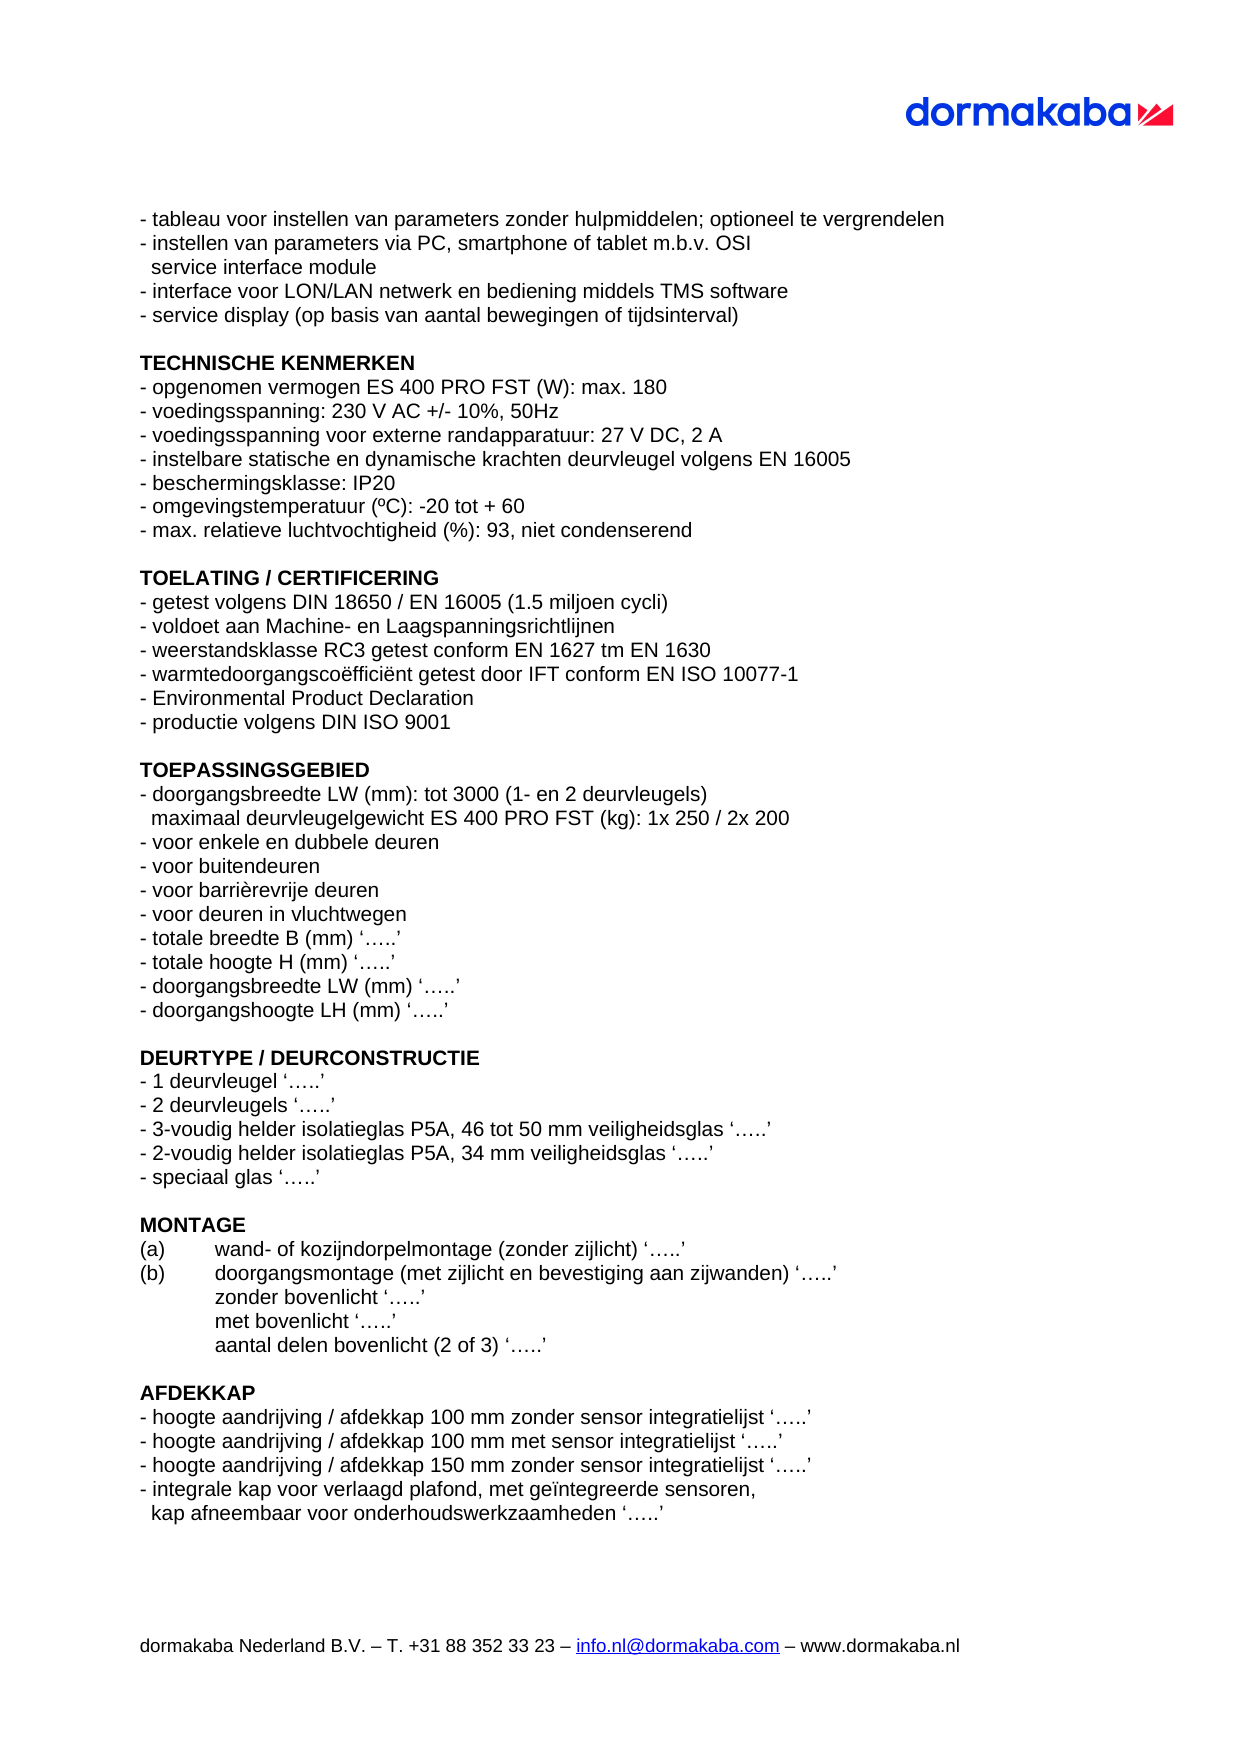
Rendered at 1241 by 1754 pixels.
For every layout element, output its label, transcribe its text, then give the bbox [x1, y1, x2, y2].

text zonder bovenlicht ‘…..’ met bovenlicht ‘…..’ aantal delen bovenlicht (2 of 3) ‘…..’ [139, 1285, 1167, 1381]
text - doorgangsbreedte LW (mm): tot 3000 (1- en 2 deurvleugels) maximaal deurvleugelgewicht ES 400 PRO FST (kg): 1x 250 / 2x 200 [139, 782, 1167, 830]
text - 3-voudig helder isolatieglas P5A, 46 tot 50 mm veiligheidsglas ‘…..’ - 2-voudig helder isolatieglas P5A, 34 mm veiligheidsglas ‘…..’ - speciaal glas ‘…..’ [139, 1117, 1167, 1189]
picture [906, 97, 1174, 126]
text - voor buitendeuren [139, 854, 1167, 878]
text (a) wand- of kozijndorpelmontage (zonder zijlicht) ‘…..’ (b) doorgangsmontage (met zijlicht en bevestiging aan zijwanden) ‘…..’ [139, 1237, 1167, 1285]
text - doorgangsbreedte LW (mm) ‘…..’ [139, 973, 1167, 997]
text MONTAGE [139, 1213, 1167, 1237]
text - omgevingstemperatuur (ºC): -20 tot + 60 [139, 494, 1167, 518]
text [139, 207, 1167, 327]
text - 1 deurvleugel ‘…..’ - 2 deurvleugels ‘…..’ [139, 1069, 1167, 1117]
text TECHNISCHE KENMERKEN [139, 351, 1167, 374]
text - instelbare statische en dynamische krachten deurvleugel volgens EN 16005 [139, 446, 1167, 470]
text - voor enkele en dubbele deuren [139, 830, 1167, 854]
text - voedingsspanning: 230 V AC +/- 10%, 50Hz [139, 398, 1167, 422]
text - hoogte aandrijving / afdekkap 150 mm zonder sensor integratielijst ‘…..’ [139, 1453, 1167, 1477]
text - totale hoogte H (mm) ‘…..’ [139, 949, 1167, 973]
text - getest volgens DIN 18650 / EN 16005 (1.5 miljoen cycli) - voldoet aan Machine- en Laagspanningsrichtlijnen - weerstandsklasse RC3 getest conform EN 1627 tm EN 1630 - warmtedoorgangscoëfficiënt getest door IFT conform EN ISO 10077-1 [139, 590, 1167, 686]
text - beschermingsklasse: IP20 [139, 470, 1167, 494]
text - doorgangshoogte LH (mm) ‘…..’ [139, 997, 1167, 1021]
text TOELATING / CERTIFICERING [139, 566, 1167, 590]
text - voedingsspanning voor externe randapparatuur: 27 V DC, 2 A [139, 422, 1167, 446]
text - opgenomen vermogen ES 400 PRO FST (W): max. 180 [139, 374, 1167, 398]
text - Environmental Product Declaration [139, 686, 1167, 710]
text - integrale kap voor verlaagd plafond, met geïntegreerde sensoren, kap afneembaar voor onderhoudswerkzaamheden ‘…..’ [139, 1477, 1167, 1524]
text - productie volgens DIN ISO 9001 [139, 710, 1167, 734]
text DEURTYPE / DEURCONSTRUCTIE [139, 1045, 1167, 1069]
text - voor barrièrevrije deuren - voor deuren in vluchtwegen [139, 878, 1167, 926]
text TOEPASSINGSGEBIED [139, 758, 1167, 782]
text - max. relatieve luchtvochtigheid (%): 93, niet condenserend [139, 518, 1167, 542]
text - totale breedte B (mm) ‘…..’ [139, 926, 1167, 949]
text AFDEKKAP [139, 1381, 1167, 1405]
text - hoogte aandrijving / afdekkap 100 mm zonder sensor integratielijst ‘…..’ - hoogte aandrijving / afdekkap 100 mm met sensor integratielijst ‘…..’ [139, 1405, 1167, 1453]
